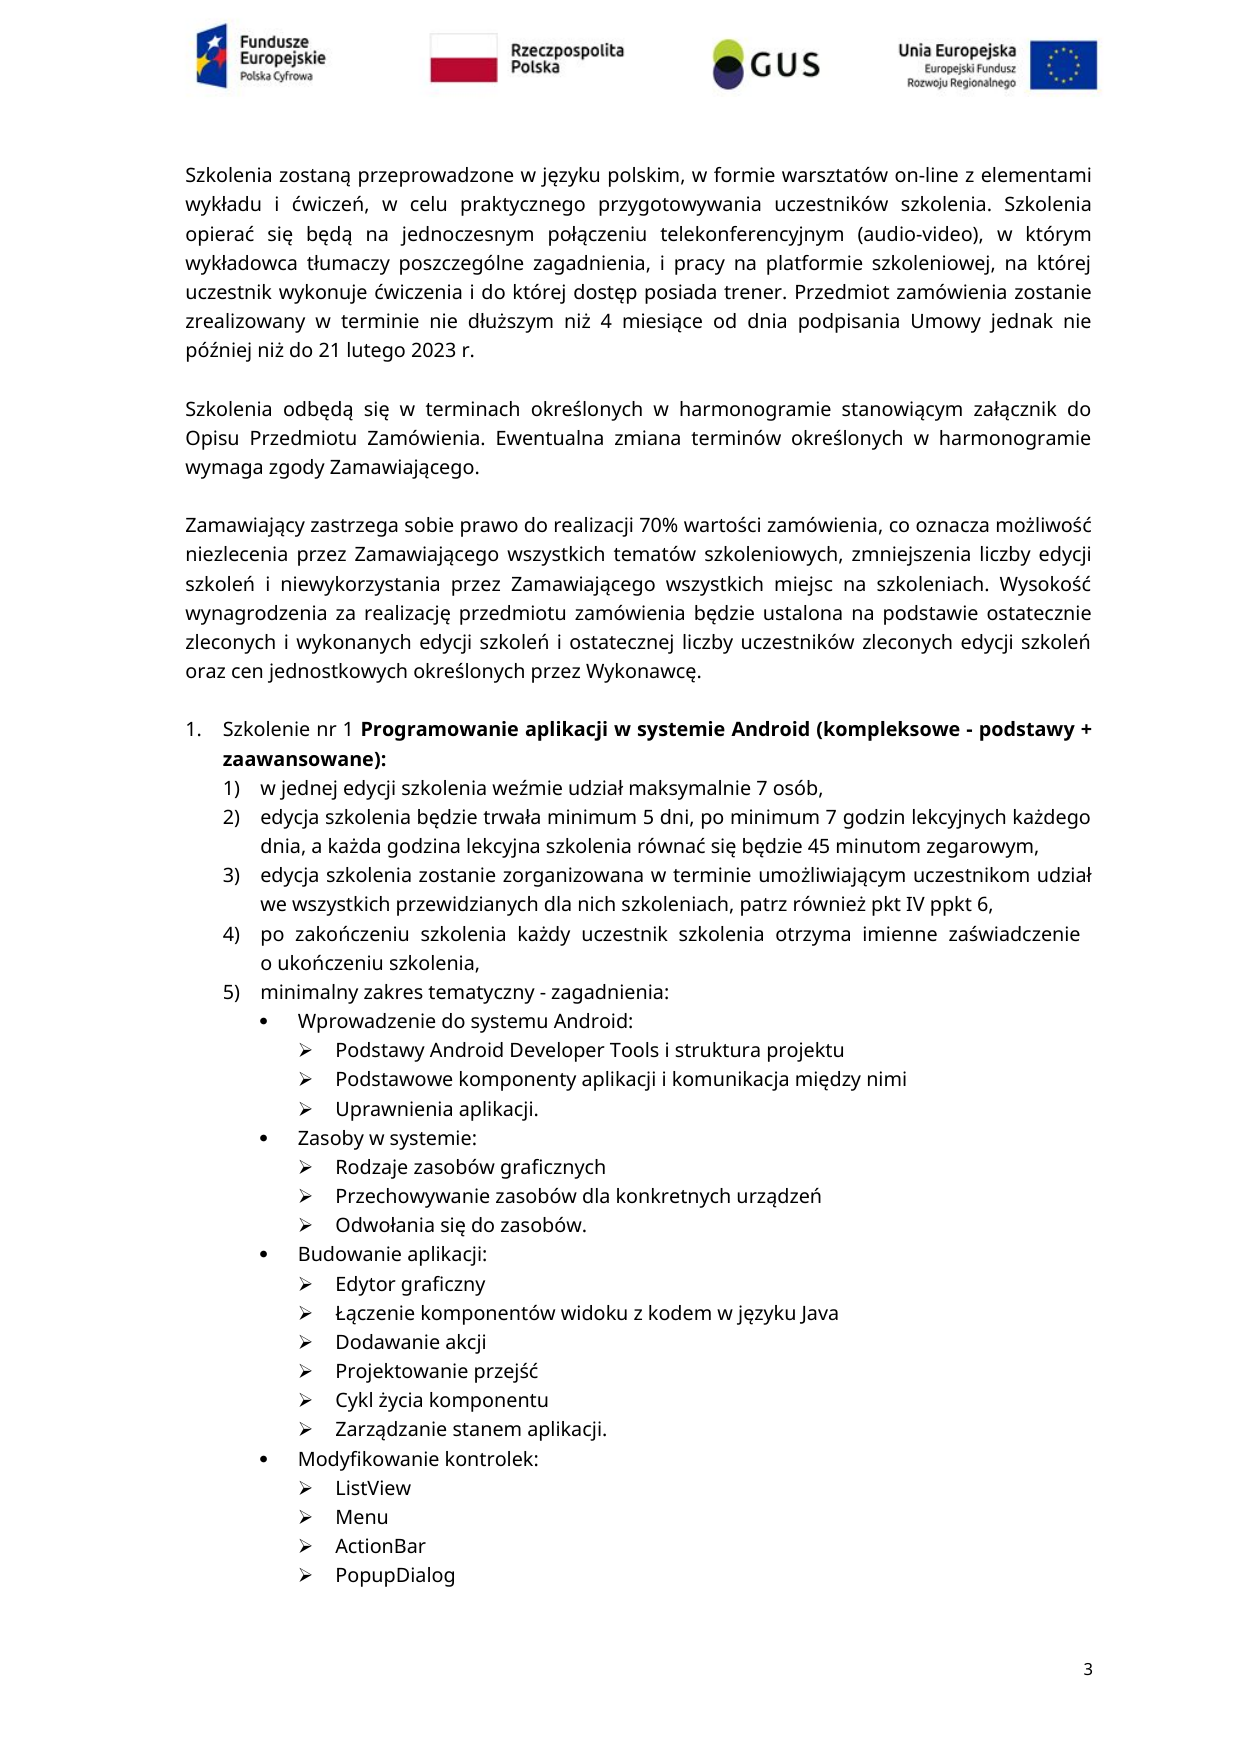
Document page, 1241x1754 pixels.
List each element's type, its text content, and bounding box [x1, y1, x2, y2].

list Dodawanie akcji [298, 1326, 1093, 1355]
list Budowanie aplikacji: [260, 1238, 1093, 1268]
list ListView [298, 1472, 1093, 1501]
list Uprawnienia aplikacji. [298, 1093, 1093, 1122]
text Szkolenia odbędą się w terminach określonych w harmonogramie stanowiącym załącznik do Opisu Przedmiotu Zamówienia. Ewentualna zmiana terminów określonych w harmonogramie wymaga zgody Zamawiającego. [185, 393, 1093, 480]
list Podstawy Android Developer Tools i struktura projektu [298, 1034, 1093, 1063]
list Łączenie komponentów widoku z kodem w języku Java [298, 1297, 1093, 1326]
list Szkolenie nr 1 Programowanie aplikacji w systemie Android (kompleksowe - podstawy + zaawansowane): [185, 713, 1093, 772]
list Zarządzanie stanem aplikacji. [298, 1413, 1093, 1443]
list Menu [298, 1501, 1093, 1530]
list Odwołania się do zasobów. [298, 1209, 1093, 1238]
text Szkolenia zostaną przeprowadzone w języku polskim, w formie warsztatów on-line z elementami wykładu i ćwiczeń, w celu praktycznego przygotowywania uczestników szkolenia. Szkolenia opierać się będą na jednoczesnym połączeniu telekonferencyjnym (audio-video), w którym wykładowca tłumaczy poszczególne zagadnienia, i pracy na platformie szkoleniowej, na której uczestnik wykonuje ćwiczenia i do której dostęp posiada trener. Przedmiot zamówienia zostanie zrealizowany w terminie nie dłuższym niż 4 miesiące od dnia podpisania Umowy jednak nie później niż do 21 lutego 2023 r. [185, 159, 1093, 363]
list w jednej edycji szkolenia weźmie udział maksymalnie 7 osób, [223, 772, 1093, 801]
list Zasoby w systemie: [260, 1122, 1093, 1151]
picture [147, 0, 1146, 119]
list Modyfikowanie kontrolek: [260, 1443, 1093, 1472]
list PopupDialog [298, 1559, 1093, 1588]
list Rodzaje zasobów graficznych [298, 1151, 1093, 1180]
list Wprowadzenie do systemu Android: [260, 1005, 1093, 1034]
list Projektowanie przejść [298, 1355, 1093, 1384]
list Podstawowe komponenty aplikacji i komunikacja między nimi [298, 1063, 1093, 1093]
list ActionBar [298, 1530, 1093, 1559]
list Cykl życia komponentu [298, 1384, 1093, 1413]
list edycja szkolenia zostanie zorganizowana w terminie umożliwiającym uczestnikom udział we wszystkich przewidzianych dla nich szkoleniach, patrz również pkt IV ppkt 6, [223, 859, 1093, 918]
list Przechowywanie zasobów dla konkretnych urządzeń [298, 1180, 1093, 1209]
list Edytor graficzny [298, 1268, 1093, 1297]
list minimalny zakres tematyczny - zagadnienia: [223, 976, 1093, 1005]
list edycja szkolenia będzie trwała minimum 5 dni, po minimum 7 godzin lekcyjnych każdego dnia, a każda godzina lekcyjna szkolenia równać się będzie 45 minutom zegarowym, [223, 801, 1093, 859]
text Zamawiający zastrzega sobie prawo do realizacji 70% wartości zamówienia, co oznacza możliwość niezlecenia przez Zamawiającego wszystkich tematów szkoleniowych, zmniejszenia liczby edycji szkoleń i niewykorzystania przez Zamawiającego wszystkich miejsc na szkoleniach. Wysokość wynagrodzenia za realizację przedmiotu zamówienia będzie ustalona na podstawie ostatecznie zleconych i wykonanych edycji szkoleń i ostatecznej liczby uczestników zleconych edycji szkoleń oraz cen jednostkowych określonych przez Wykonawcę. [185, 509, 1093, 684]
list po zakończeniu szkolenia każdy uczestnik szkolenia otrzyma imienne zaświadczenie o ukończeniu szkolenia, [223, 918, 1093, 976]
